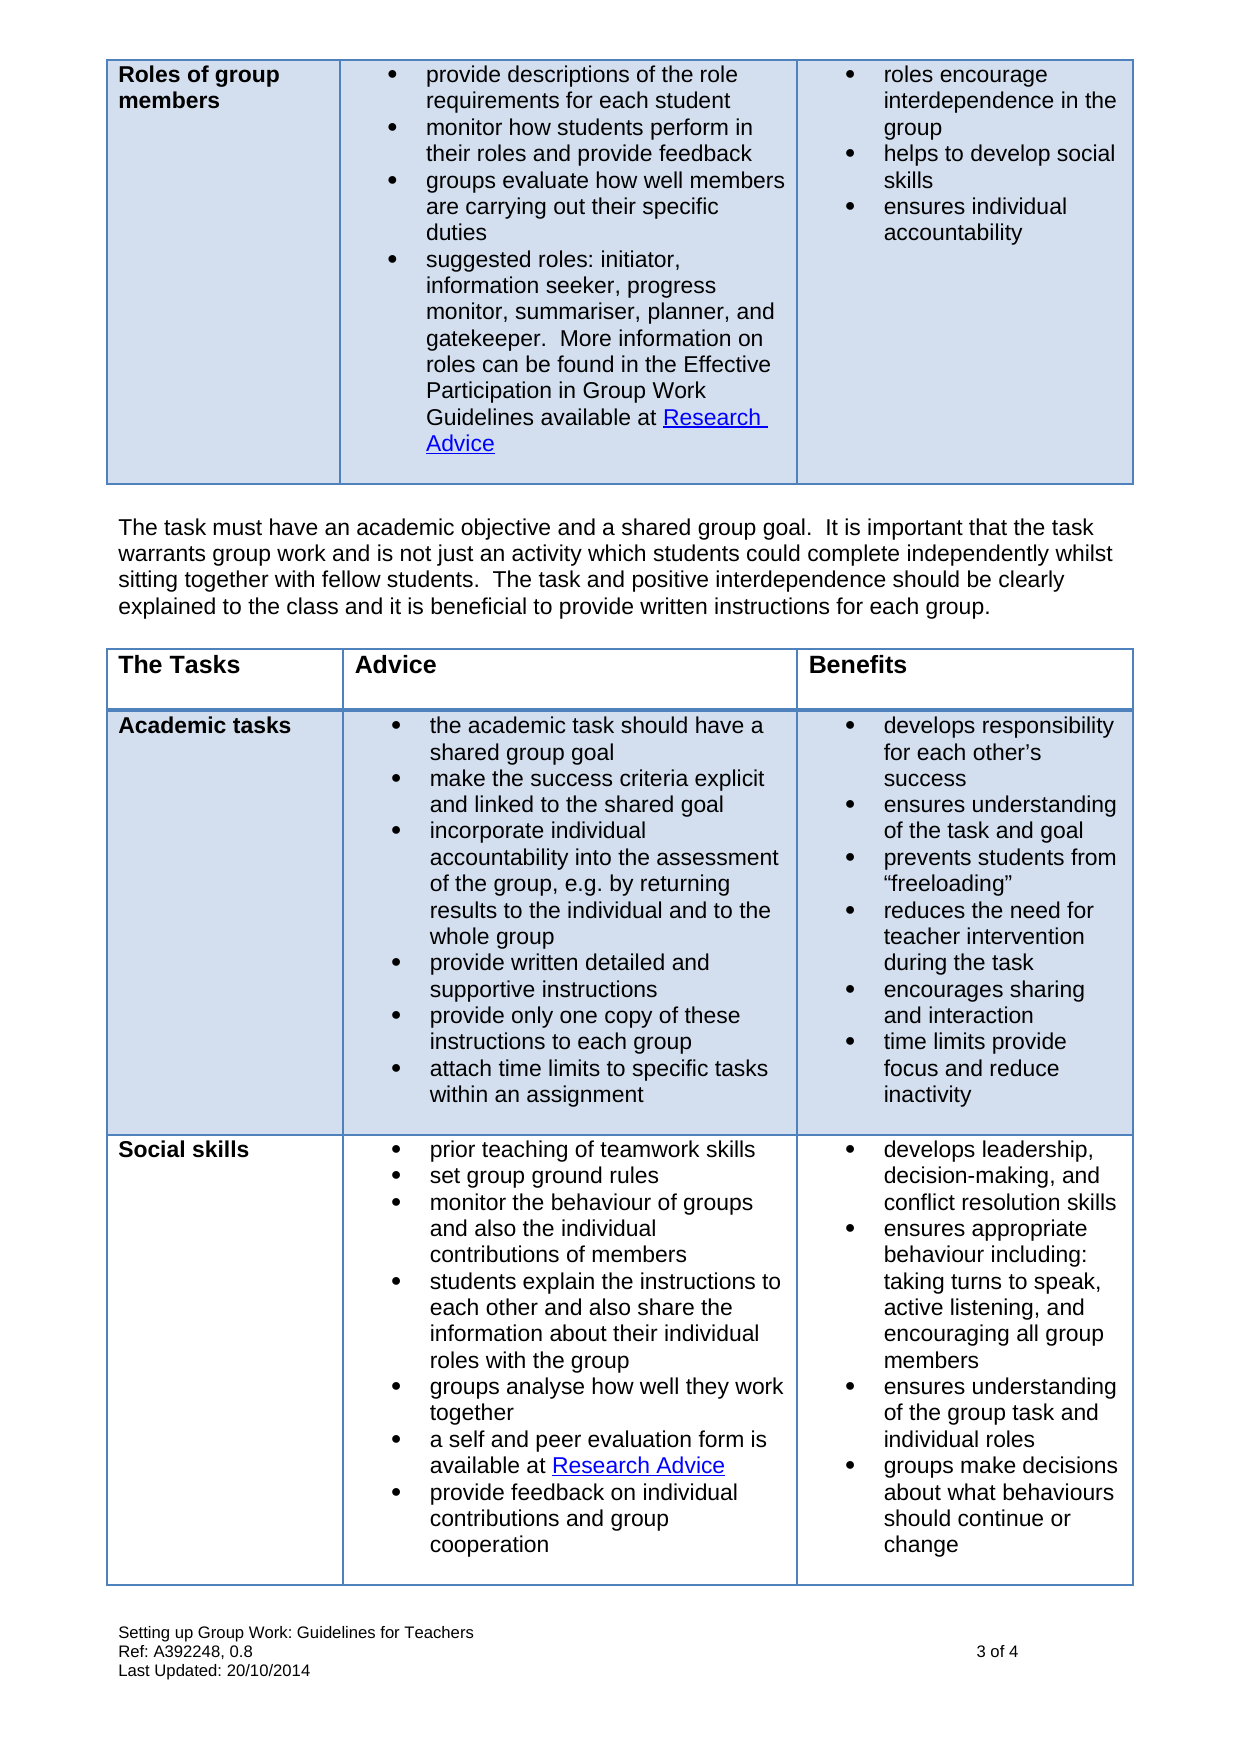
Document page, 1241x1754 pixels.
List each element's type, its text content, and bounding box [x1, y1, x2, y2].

table_cell Roles of group members [108, 61, 339, 483]
table_cell the academic task should have a shared group goal make the success criteria explicit and linked to the shared goal incorporate individual accountability into the assessment of the group, e.g. by returning results to the individual and to the whole group provide written detailed and supportive instructions provide only one copy of these instructions to each group attach time limits to specific tasks within an assignment [344, 712, 796, 1134]
table_cell develops responsibility for each other’s success ensures understanding of the task and goal prevents students from “freeloading” reduces the need for teacher intervention during the task encourages sharing and interaction time limits provide focus and reduce inactivity [798, 712, 1132, 1134]
table_header Benefits [798, 650, 1132, 707]
table_cell develops leadership, decision-making, and conflict resolution skills ensures appropriate behaviour including: taking turns to speak, active listening, and encouraging all group members ensures understanding of the group task and individual roles groups make decisions about what behaviours should continue or change [798, 1136, 1132, 1584]
table_cell provide descriptions of the role requirements for each student monitor how students perform in their roles and provide feedback groups evaluate how well members are carrying out their specific duties suggested roles: initiator, information seeker, progress monitor, summariser, planner, and gatekeeper. More information on roles can be found in the Effective Participation in Group Work Guidelines available at Research Advice [341, 61, 796, 483]
table_cell roles encourage interdependence in the group helps to develop social skills ensures individual accountability [798, 61, 1132, 483]
table_header Advice [344, 650, 796, 707]
table_cell Social skills [108, 1136, 342, 1584]
table_header The Tasks [108, 650, 342, 707]
table_cell Academic tasks [108, 712, 342, 1134]
subtitle The task must have an academic objective and a shared group goal. It is important that the task warrants group work and is not just an activity which students could complete independently whilst sitting together with fellow students. The task and positive interdependence should be clearly explained to the class and it is beneficial to provide written instructions for each group. [118, 514, 1122, 619]
table_cell prior teaching of teamwork skills set group ground rules monitor the behaviour of groups and also the individual contributions of members students explain the instructions to each other and also share the information about their individual roles with the group groups analyse how well they work together a self and peer evaluation form is available at Research Advice provide feedback on individual contributions and group cooperation [344, 1136, 796, 1584]
